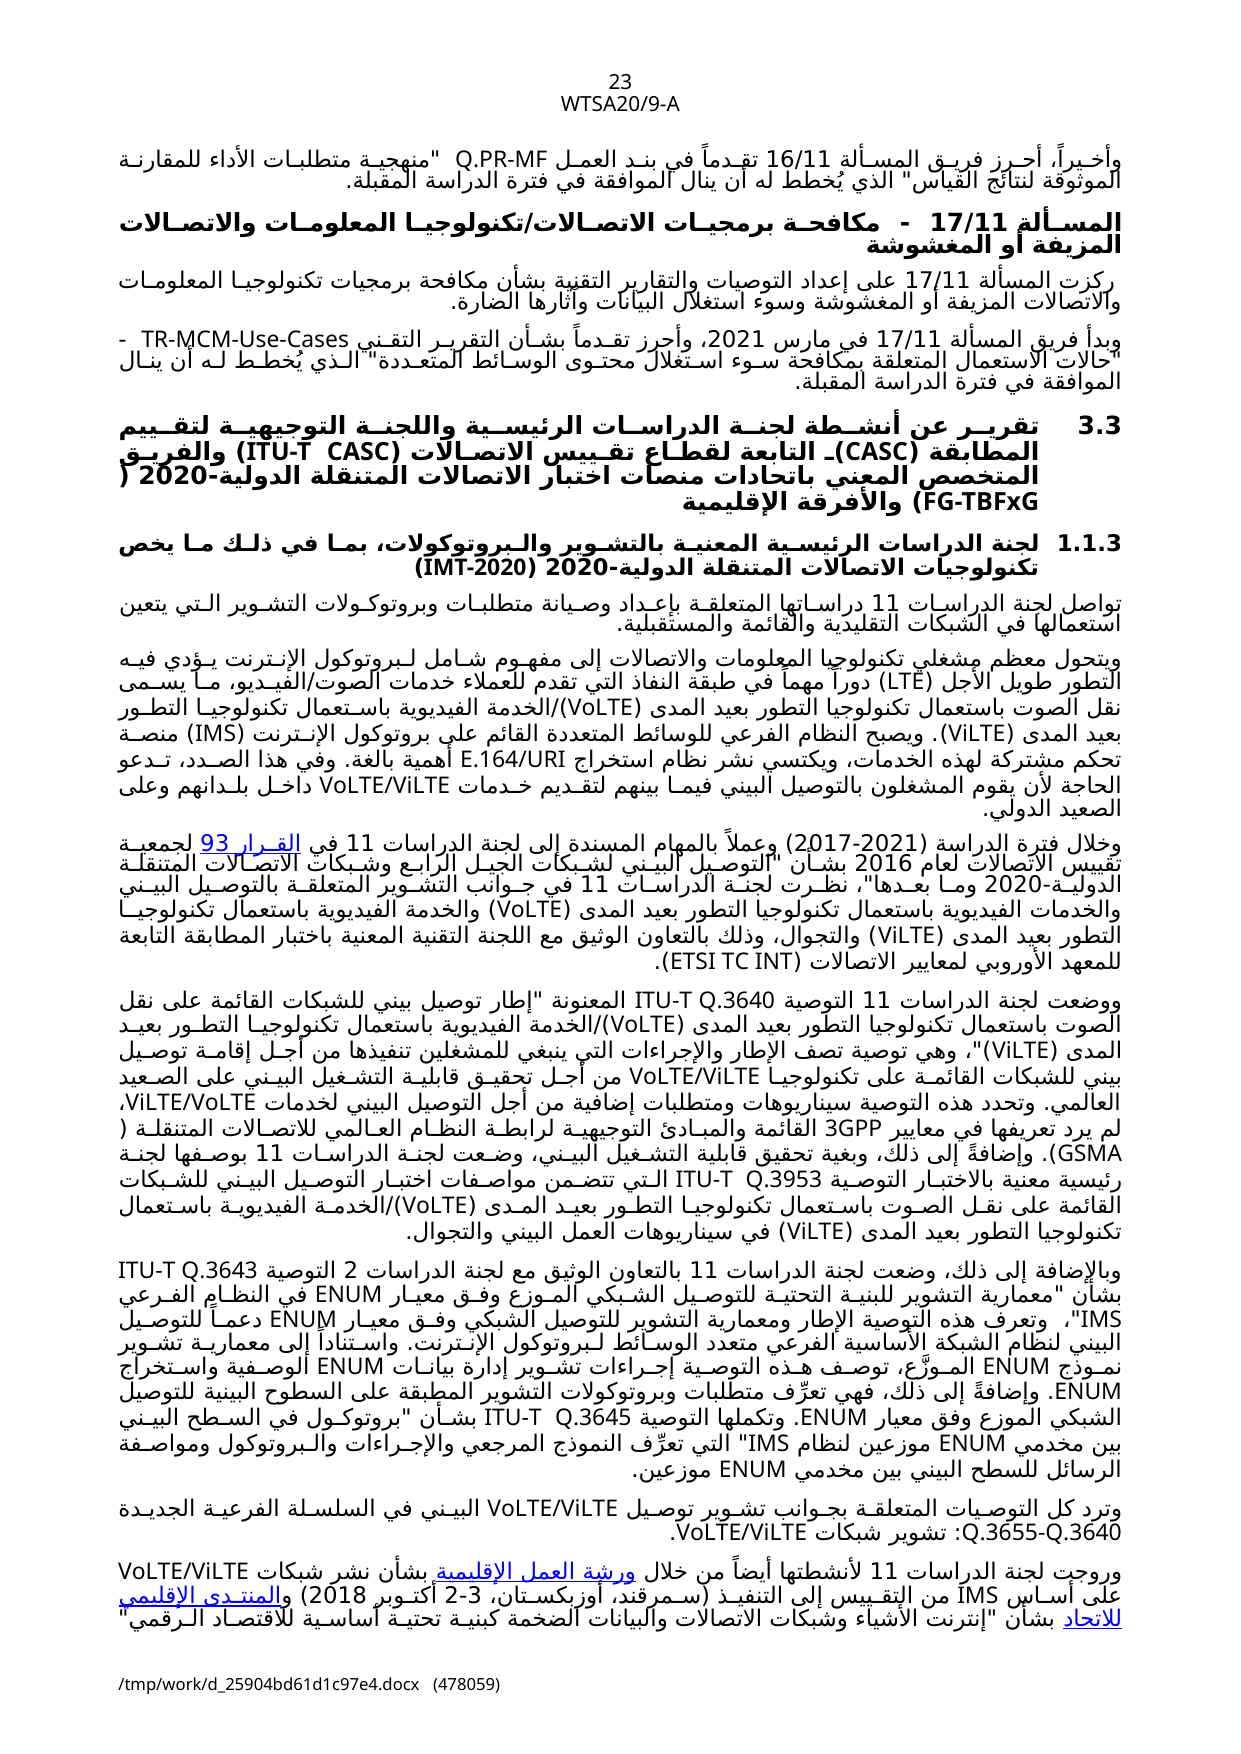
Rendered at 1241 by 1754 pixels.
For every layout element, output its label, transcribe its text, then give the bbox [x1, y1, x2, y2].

text ووضعت لجنة الدراسات 11 التوصية ITU-T Q.3640 المعنونة "إطار توصيل بيني للشبكات القائمة على نقل الصوت باستعمال تكنولوجيا التطور بعيد المدى (VoLTE)/الخدمة الفيديوية باستعمال تكنولوجيا التطور بعيد المدى (ViLTE)"، وهي توصية تصف الإطار والإجراءات التي ينبغي للمشغلين تنفيذها من أجل إقامة توصيل بيني للشبكات القائمة على تكنولوجيا VoLTE/ViLTE من أجل تحقيق قابلية التشغيل البيني على الصعيد العالمي. وتحدد هذه التوصية سيناريوهات ومتطلبات إضافية من أجل التوصيل البيني لخدمات ViLTE/VoLTE، لم يرد تعريفها في معايير 3GPP القائمة والمبادئ التوجيهية لرابطة النظام العالمي للاتصالات المتنقلة (GSMA). وإضافةً إلى ذلك، وبغية تحقيق قابلية التشغيل البيني، وضعت لجنة الدراسات 11 بوصفها لجنة رئيسية معنية بالاختبار التوصية ITU-T Q.3953 التي تتضمن مواصفات اختبار التوصيل البيني للشبكات القائمة على نقل الصوت باستعمال تكنولوجيا التطور بعيد المدى (VoLTE)/الخدمة الفيديوية باستعمال تكنولوجيا التطور بعيد المدى (ViLTE) في سيناريوهات العمل البيني والتجوال. [118, 988, 1122, 1246]
subtitle 1.1.3 لجنة الدراسات الرئيسية المعنية بالتشوير والبروتوكولات، بما في ذلك ما يخص تكنولوجيات الاتصالات المتنقلة الدولية-2020 (IMT-2020) [118, 534, 1122, 582]
text ركزت المسألة 17/11 على إعداد التوصيات والتقارير التقنية بشأن مكافحة برمجيات تكنولوجيا المعلومات والاتصالات المزيفة أو المغشوشة وسوء استغلال البيانات وآثارها الضارة. [118, 272, 1122, 314]
text وخلال فترة الدراسة (2021-2017) وعملاً بالمهام المسندة إلى لجنة الدراسات 11 في القرار 93 لجمعية تقييس الاتصالات لعام 2016 بشأن "التوصيل البيني لشبكات الجيل الرابع وشبكات الاتصالات المتنقلة الدولية-2020 وما بعدها"، نظرت لجنة الدراسات 11 في جوانب التشوير المتعلقة بالتوصيل البيني والخدمات الفيديوية باستعمال تكنولوجيا التطور بعيد المدى (VoLTE) والخدمة الفيديوية باستعمال تكنولوجيا التطور بعيد المدى (ViLTE) والتجوال، وذلك بالتعاون الوثيق مع اللجنة التقنية المعنية باختبار المطابقة التابعة للمعهد الأوروبي لمعايير الاتصالات (ETSI TC INT). [118, 834, 1122, 976]
subtitle المسألة 17/11 - مكافحة برمجيات الاتصالات/تكنولوجيا المعلومات والاتصالات المزيفة أو المغشوشة [118, 213, 1122, 259]
subtitle 3.3 تقرير عن أنشطة لجنة الدراسات الرئيسية واللجنة التوجيهية لتقييم المطابقة (CASC) التابعة لقطاع تقييس الاتصالات (ITU-T CASC) والفريق المتخصص المعني باتحادات منصات اختبار الاتصالات المتنقلة الدولية-2020 (FG-TBFxG) والأفرقة الإقليمية [118, 416, 1122, 518]
text وبدأ فريق المسألة 17/11 في مارس 2021، وأحرز تقدماً بشأن التقرير التقني TR-MCM-Use-Cases - "حالات الاستعمال المتعلقة بمكافحة سوء استغلال محتوى الوسائط المتعددة" الذي يُخطط له أن ينال الموافقة في فترة الدراسة المقبلة. [118, 327, 1122, 395]
text وترد كل التوصيات المتعلقة بجوانب تشوير توصيل VoLTE/ViLTE البيني في السلسلة الفرعية الجديدة Q.3655-Q.3640: تشوير شبكات VoLTE/ViLTE. [118, 1497, 1122, 1547]
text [118, 1559, 1122, 1632]
text ويتحول معظم مشغلي تكنولوجيا المعلومات والاتصالات إلى مفهوم شامل لبروتوكول الإنترنت يؤدي فيه التطور طويل الأجل (LTE) دوراً مهماً في طبقة النفاذ التي تقدم للعملاء خدمات الصوت/الفيديو، ما يسمى نقل الصوت باستعمال تكنولوجيا التطور بعيد المدى (VoLTE)/الخدمة الفيديوية باستعمال تكنولوجيا التطور بعيد المدى (ViLTE). ويصبح النظام الفرعي للوسائط المتعددة القائم على بروتوكول الإنترنت (IMS) منصة تحكم مشتركة لهذه الخدمات، ويكتسي نشر نظام استخراج E.164/URI أهمية بالغة. وفي هذا الصدد، تدعو الحاجة لأن يقوم المشغلون بالتوصيل البيني فيما بينهم لتقديم خدمات VoLTE/ViLTE داخل بلدانهم وعلى الصعيد الدولي. [118, 649, 1122, 822]
text تواصل لجنة الدراسات 11 دراساتها المتعلقة بإعداد وصيانة متطلبات وبروتوكولات التشوير التي يتعين استعمالها في الشبكات التقليدية والقائمة والمستقبلية. [118, 594, 1122, 637]
text وأخيراً، أحرز فريق المسألة 16/11 تقدماً في بند العمل Q.PR-MF "منهجية متطلبات الأداء للمقارنة الموثوقة لنتائج القياس" الذي يُخطط له أن ينال الموافقة في فترة الدراسة المقبلة. [118, 148, 1122, 194]
text وبالإضافة إلى ذلك، وضعت لجنة الدراسات 11 بالتعاون الوثيق مع لجنة الدراسات 2 التوصية ITU-T Q.3643 بشأن "معمارية التشوير للبنية التحتية للتوصيل الشبكي الموزع وفق معيار ENUM في النظام الفرعي IMS"، وتعرف هذه التوصية الإطار ومعمارية التشوير للتوصيل الشبكي وفق معيار ENUM دعماً للتوصيل البيني لنظام الشبكة الأساسية الفرعي متعدد الوسائط لبروتوكول الإنترنت. واستناداً إلى معمارية تشوير نموذج ENUM الموزَّع، توصف هذه التوصية إجراءات تشوير إدارة بيانات ENUM الوصفية واستخراج ENUM. وإضافةً إلى ذلك، فهي تعرِّف متطلبات وبروتوكولات التشوير المطبقة على السطوح البينية للتوصيل الشبكي الموزع وفق معيار ENUM. وتكملها التوصية ITU-T Q.3645 بشأن "بروتوكول في السطح البيني بين مخدمي ENUM موزعين لنظام IMS" التي تعرِّف النموذج المرجعي والإجراءات والبروتوكول ومواصفة الرسائل للسطح البيني بين مخدمي ENUM موزعين. [118, 1258, 1122, 1484]
